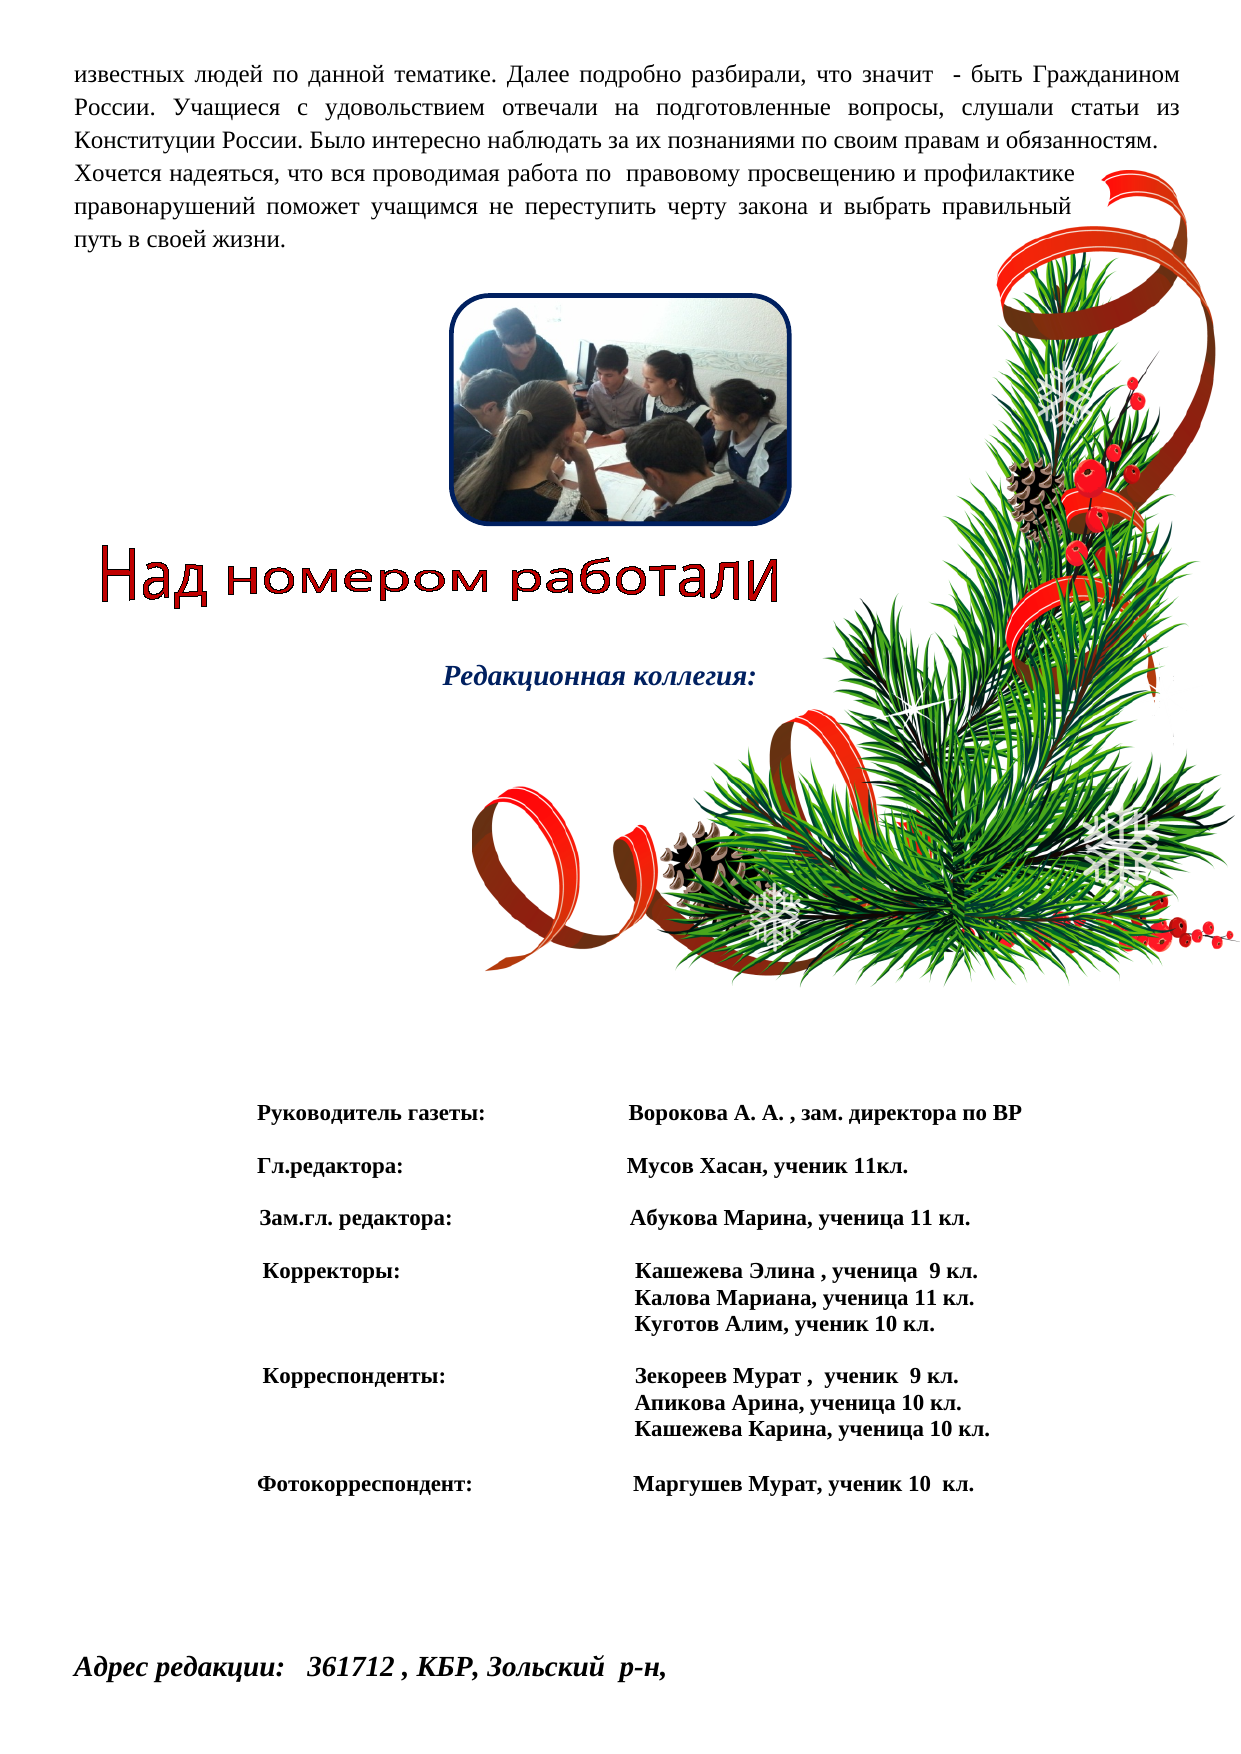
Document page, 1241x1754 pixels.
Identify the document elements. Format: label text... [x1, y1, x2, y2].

text Хочется надеяться, что вся проводимая работа по правовому просвещению и профилактике правонарушений поможет учащимся не переступить черту закона и выбрать правильный путь в своей жизни. [74, 158, 1181, 253]
text Кашежева Карина, ученица 10 кл. [74, 1415, 1181, 1442]
picture [454, 298, 786, 521]
text Апикова Арина, ученица 10 кл. [74, 1389, 1181, 1415]
text Куготов Алим, ученик 10 кл. [74, 1310, 1181, 1336]
text Зам.гл. редактора: Абукова Марина, ученица 11 кл. [59, 1204, 1181, 1231]
text Адрес редакции: 361712 , КБР, Зольский р-н, [74, 1649, 1181, 1683]
picture [472, 170, 1241, 985]
text Корректоры: Кашежева Элина , ученица 9 кл. [74, 1257, 1181, 1283]
text Редакционная коллегия: [74, 658, 837, 725]
text Фотокорреспондент: Маргушев Мурат, ученик 10 кл. [74, 1470, 1181, 1496]
text Калова Мариана, ученица 11 кл. [74, 1283, 1181, 1310]
text Корреспонденты: Зекореев Мурат , ученик 9 кл. [74, 1363, 1181, 1389]
text Руководитель газеты: Ворокова А. А. , зам. директора по ВР [74, 1099, 1181, 1125]
text Гл.редактора: Мусов Хасан, ученик 11кл. [74, 1152, 1181, 1178]
